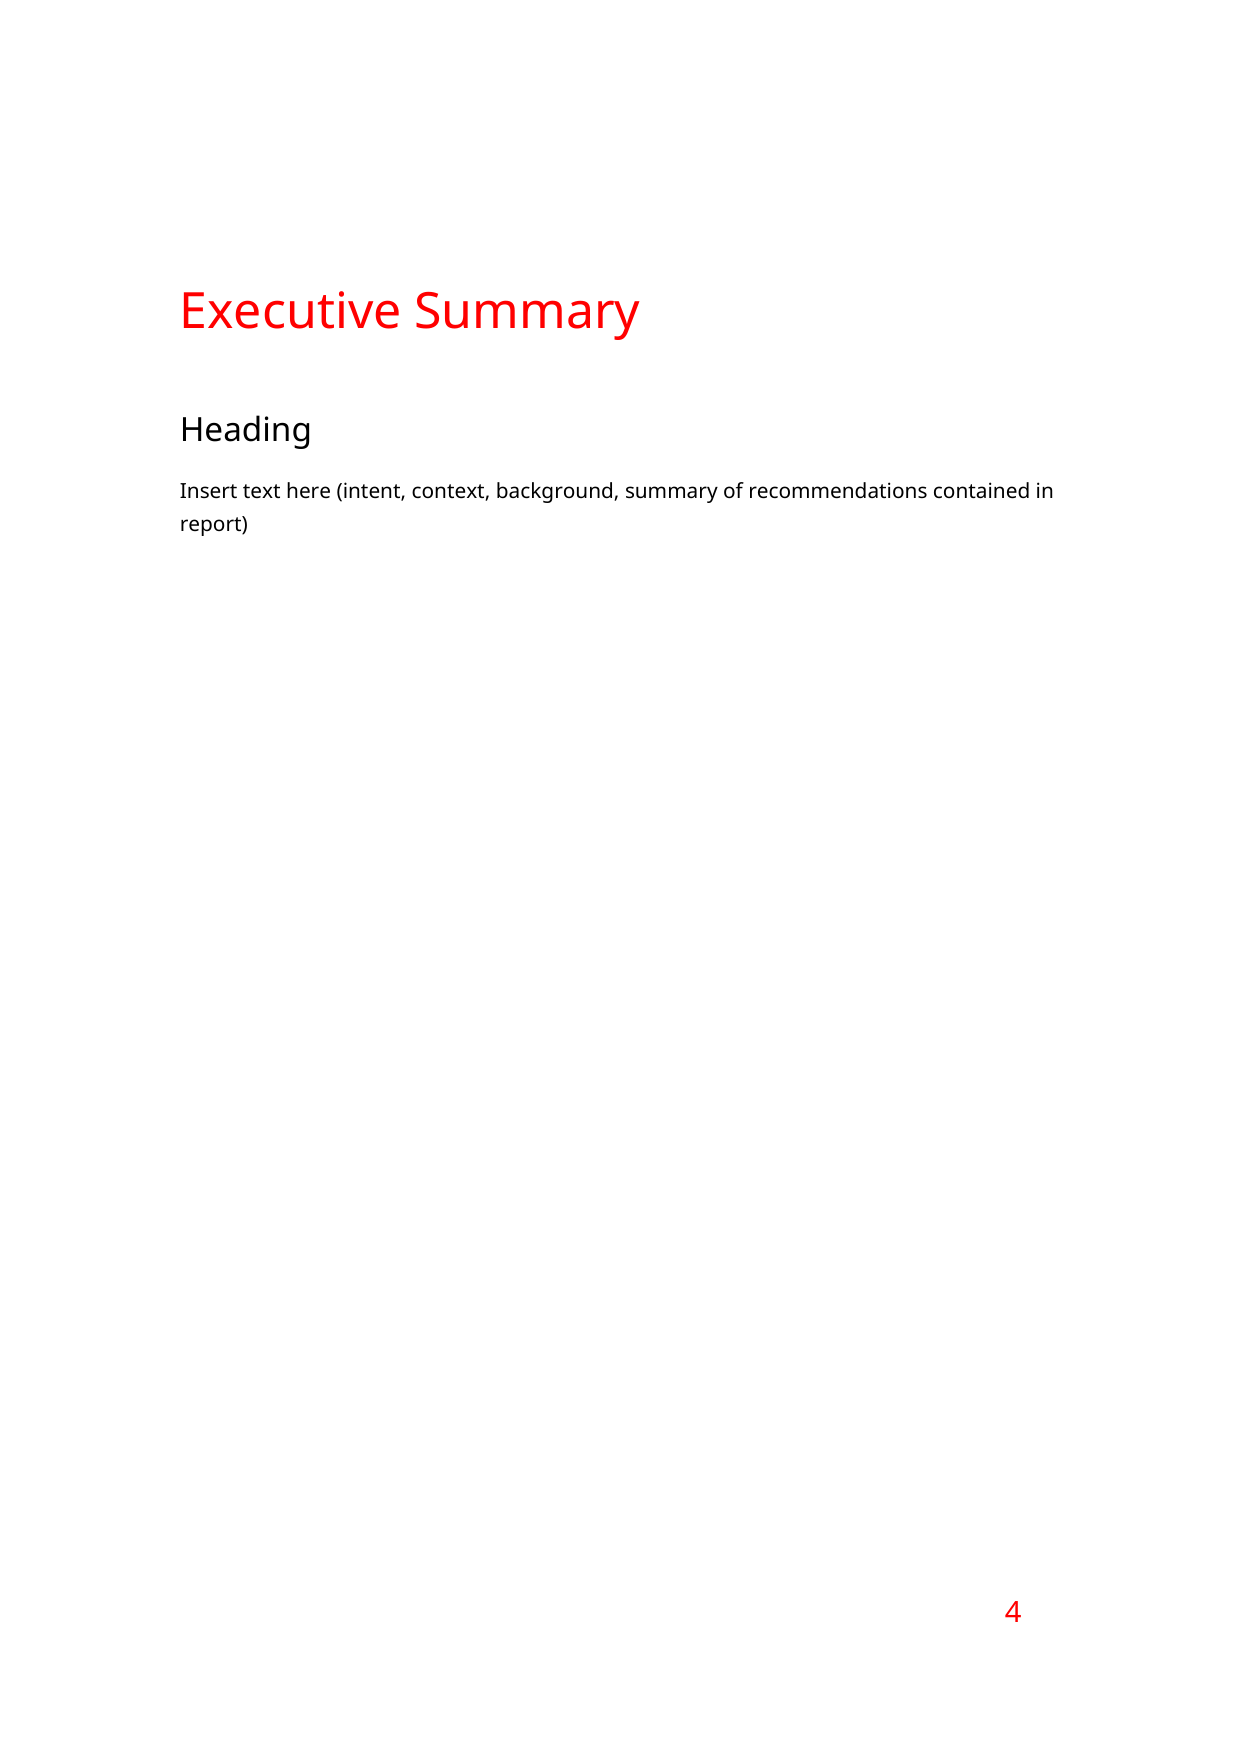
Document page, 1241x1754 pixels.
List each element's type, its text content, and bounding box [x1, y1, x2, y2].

subtitle Heading [179, 406, 1081, 451]
subtitle Executive Summary [179, 275, 1081, 343]
text Insert text here (intent, context, background, summary of recommendations contained in report) [179, 476, 1081, 537]
